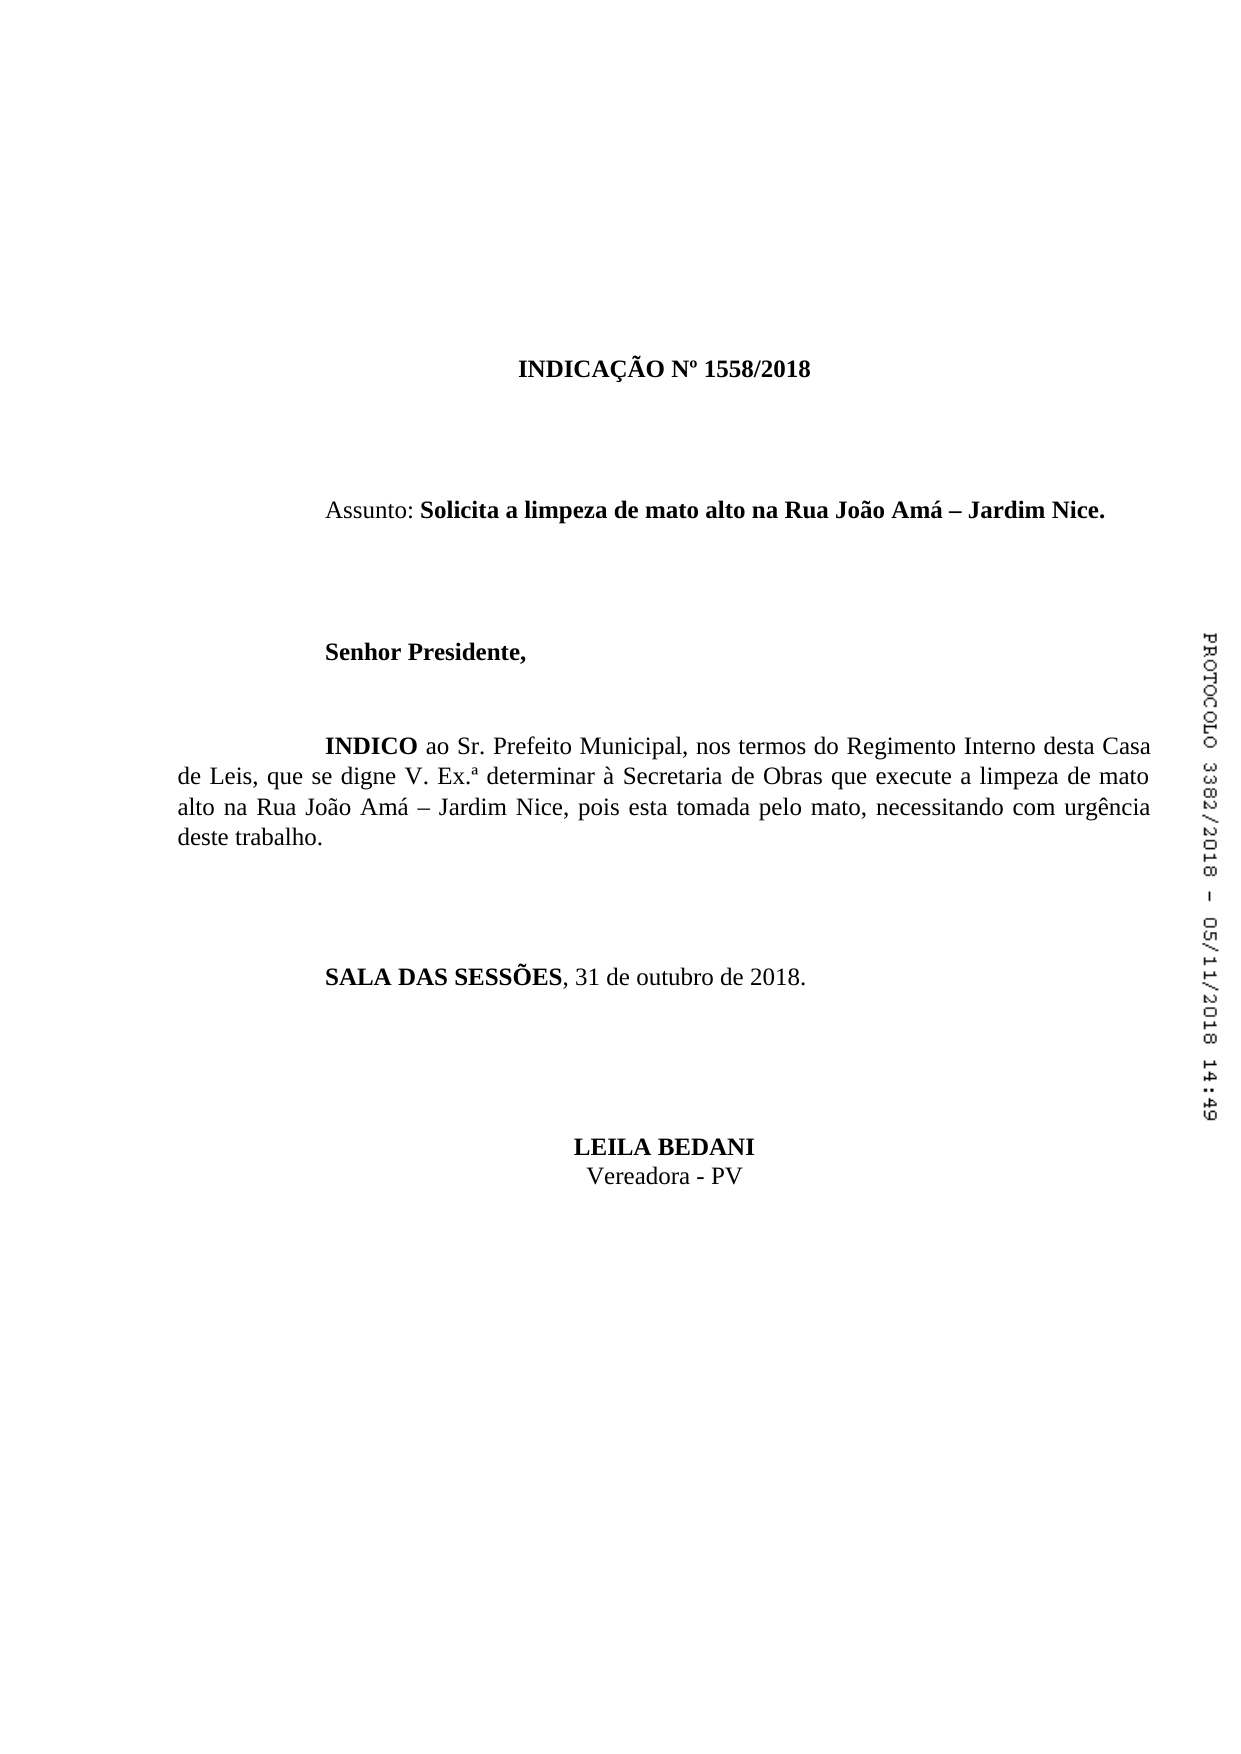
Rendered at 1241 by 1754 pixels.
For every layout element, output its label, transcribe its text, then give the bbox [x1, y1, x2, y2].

text INDICAÇÃO Nº 1558/2018 [177, 354, 1152, 383]
text INDICO ao Sr. Prefeito Municipal, nos termos do Regimento Interno desta Casa de Leis, que se digne V. Ex.ª determinar à Secretaria de Obras que execute a limpeza de mato alto na Rua João Amá – Jardim Nice, pois esta tomada pelo mato, necessitando com urgência deste trabalho. [177, 731, 1152, 851]
text Senhor Presidente, [177, 637, 1152, 666]
picture [1177, 629, 1241, 1125]
text Assunto: Solicita a limpeza de mato alto na Rua João Amá – Jardim Nice. [177, 496, 1152, 524]
text Vereadora - PV [177, 1161, 1152, 1189]
text LEILA BEDANI [177, 1132, 1152, 1161]
text SALA DAS SESSÕES, 31 de outubro de 2018. [177, 962, 1152, 991]
